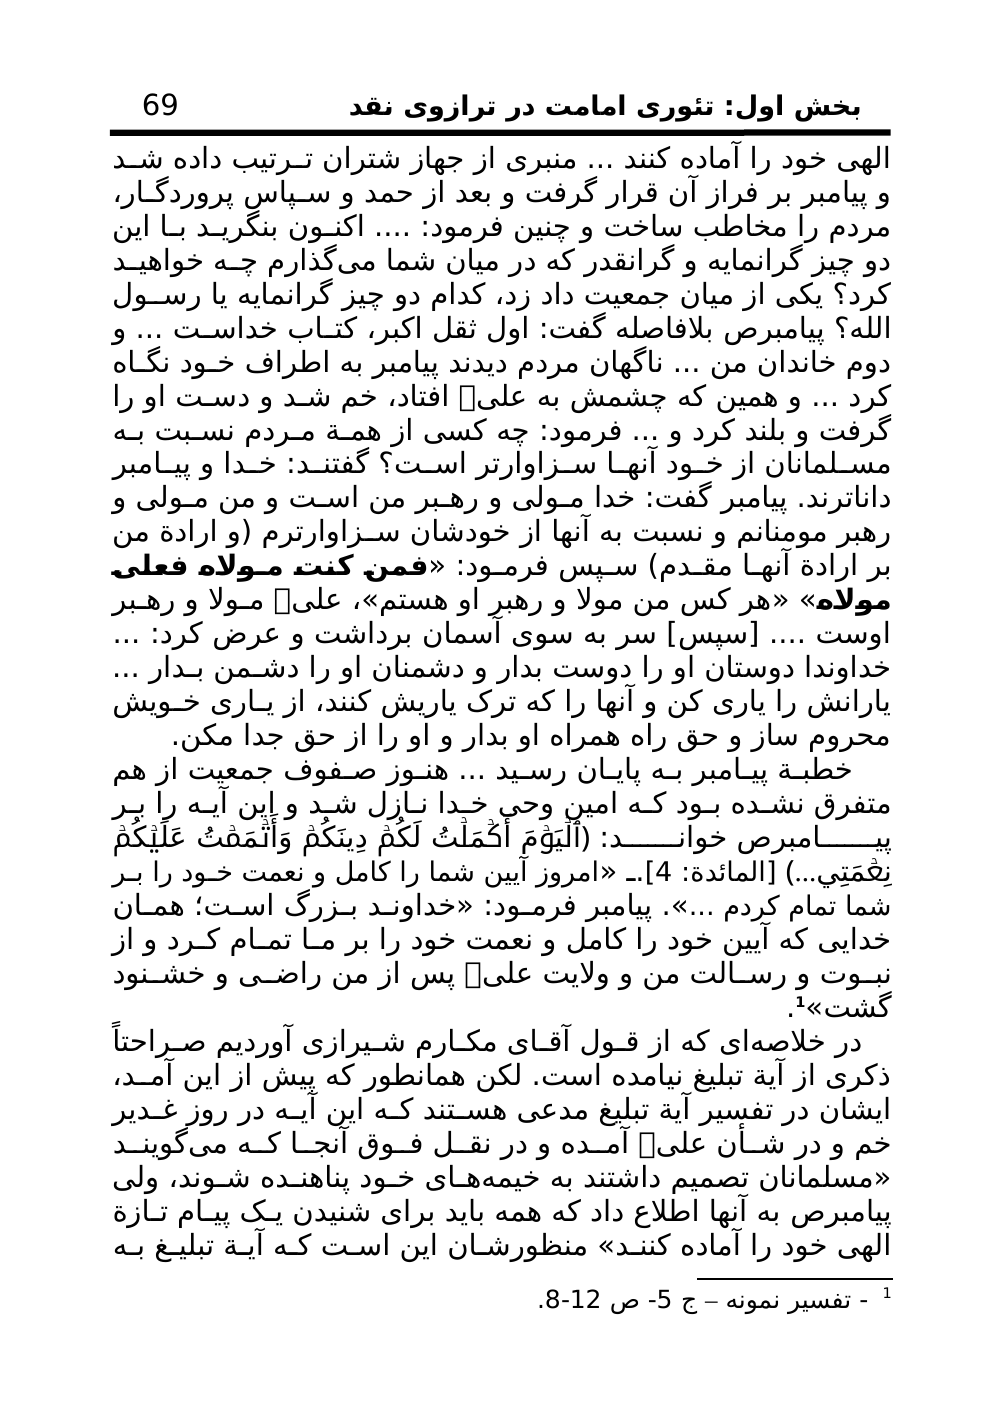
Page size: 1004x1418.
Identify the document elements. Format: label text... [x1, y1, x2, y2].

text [112, 1024, 892, 1262]
text خطبة پیامبر به پایان رسید ... هنوز صفوف جمعیت از هم متفرق نشده بود که امین وحی خدا نازل شد و این آیه را بر پیامبرص خواند: ﴿ٱلۡيَوۡمَ أَكۡمَلۡتُ لَكُمۡ دِينَكُمۡ وَأَتۡمَمۡتُ عَلَيۡكُمۡ نِعۡمَتِي...﴾ [المائدة: 4]. «امروز آیین شما را کامل و نعمت خود را بر شما تمام کردم ...». پیامبر فرمود: «خداوند بزرگ است؛ همان خدایی که آیین خود را کامل و نعمت خود را بر ما تمام کرد و از نبوت و رسالت من و ولایت علی پس از من راضی و خشنود گشت». [112, 752, 892, 1024]
text «در آخرین سال عمر پیامبرص، مراسم حجة الوداع با شکوه هر چه تمامتر در حضور پیامبرص به پایان رسید ... یاران پیامبر که عدة آنها فوق العاده زیاد بود از خوشحالی درک این فیض و سعادت بزرگ در پوست نمی‌گنجیدند. ..... آفتاب حجاز آتش بر کوه‌ها و دره‌ها می‌پاشید ... ظهر نزدیک شده بود. کم کم سرزمین جحفه و سپس بیابان‌های خشک و سوزان «غدیر خم» از دور نمایان می‌شد. اینجا در حقیقت چهار راهی است که مردم حجاز را از هم جدا می‌کند.... ناگهان دستور توقف از طرف پیامبرص به همراهان داده شد. مسلمانان با صدای بلند، آنها را که پیشاپیش قافله در حرکت بودند به بازگشت دعوت کردند و مهلت دادند تا عقب افتادگان هم برسند ... موذن پیامبرص با صدای الله اکبر مردم را به نماز ظهر دعوت کرد ... نماز ظهر تمام شد. مسلمانان تصمیم داشتند به خیمه‌های خود پناهنده شوند، ولی پیامبرص به آنها اطلاع داد که همه باید برای شنیدن یک پیام تازة الهی خود را آماده کنند ... منبری از جهاز شتران ترتیب داده شد و پیامبر بر فراز آن قرار گرفت و بعد از حمد و سپاس پروردگار، مردم را مخاطب ساخت و چنین فرمود: .... اکنون بنگرید با این دو چیز گرانمایه و گرانقدر که در میان شما می‌گذارم چه خواهید کرد؟ یکی از میان جمعیت داد زد، کدام دو چیز گرانمایه یا رسول الله؟ پیامبرص بلافاصله گفت: اول ثقل اکبر، کتاب خداست ... و دوم خاندان من ... ناگهان مردم دیدند پیامبر به اطراف خود نگاه کرد ... و همین که چشمش به علی افتاد، خم شد و دست او را گرفت و بلند کرد و ... فرمود: چه کسی از همة مردم نسبت به مسلمانان از خود آنها سزاوارتر است؟ گفتند: خدا و پیامبر داناترند. پیامبر گفت: خدا مولی و رهبر من است و من مولی و رهبر مومنانم و نسبت به آنها از خودشان سزاوارترم (و ارادة من بر ارادة آنها مقدم) سپس فرمود: «فمن کنت مولاه فعلی مولاه» «هر کس من مولا و رهبر او هستم»، علی مولا و رهبر اوست .... [سپس] سر به سوی آسمان برداشت و عرض کرد: ... خداوندا دوستان او را دوست بدار و دشمنان او را دشمن بدار ... یارانش را یاری کن و آنها را که ترک یاریش کنند، از یاری خویش محروم ساز و حق راه همراه او بدار و او را از حق جدا مکن. [112, 141, 892, 752]
